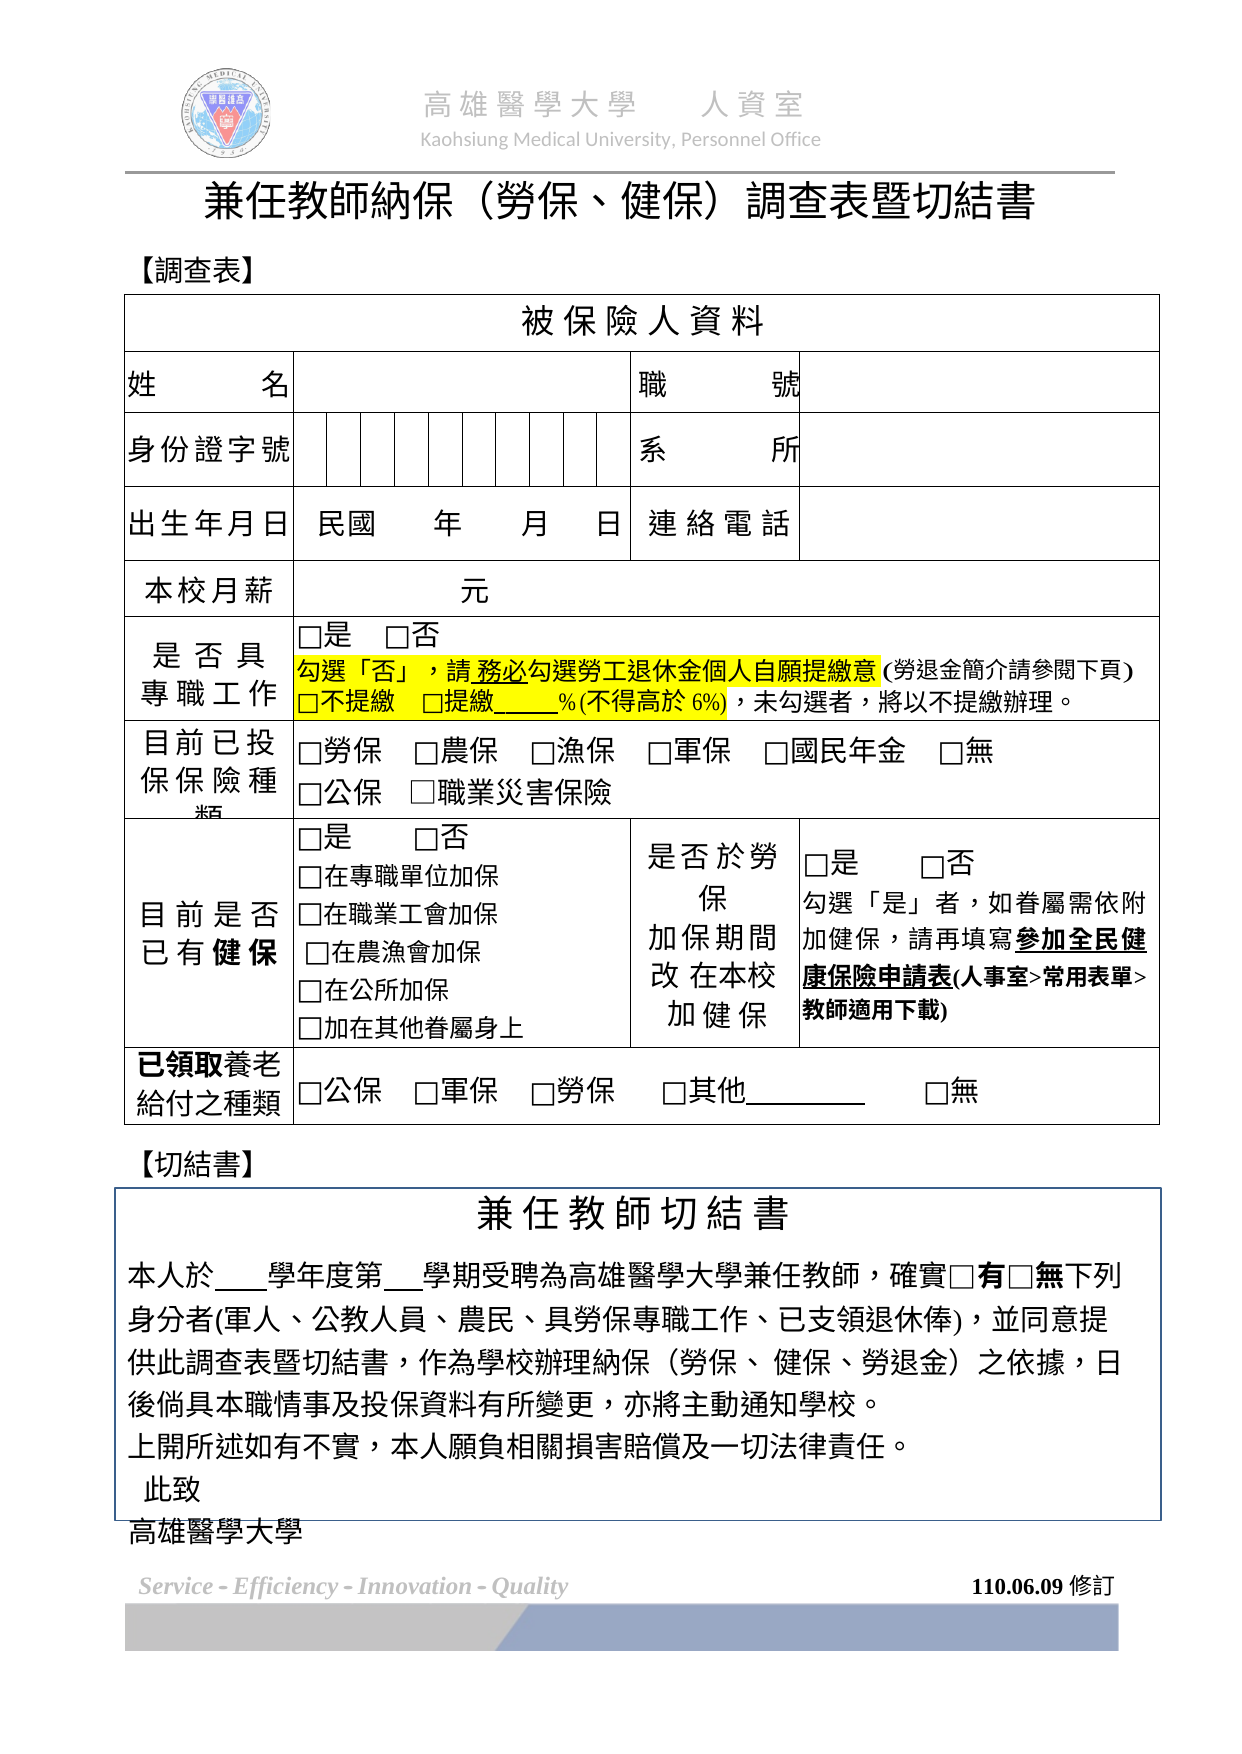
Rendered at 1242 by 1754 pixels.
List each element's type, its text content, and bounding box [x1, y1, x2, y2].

table_cell [294, 352, 630, 412]
text 兼 任 教 師 切 結 書 [251, 1181, 1015, 1233]
table_cell 連 絡 電 話 [631, 487, 799, 559]
text 上開所述如有不實，本人願負相關損害賠償及一切法律責任。 [127, 1424, 1131, 1466]
text 兼任教師納保（勞保、健保）調查表暨切結書 [203, 176, 1167, 224]
text 本人於 學年度第 學期受聘為高雄醫學大學兼任教師，確實□有□無下列身分者(軍人、公教人員、農民、具勞保專職工作、已支領退休俸)，並同意提供此調查表暨切結書，作為學校辦理納保（勞保、 健保、勞退金）之依據，日後倘具本職情事及投保資料有所變更，亦將主動通知學校。 [127, 1253, 1131, 1424]
table_cell [361, 413, 394, 486]
table_cell 目前 已 投保 保 險 種 類 [125, 721, 293, 818]
table_cell [327, 413, 360, 486]
table_cell 是 否 具 專 職 工 作 [125, 617, 293, 720]
table_cell [800, 487, 1159, 559]
table_cell 是否 於勞保 加保期間改 在本校 加 健 保 [631, 819, 799, 1047]
table_cell 已領取養老 給付之種類 [125, 1048, 293, 1123]
table_cell 元 [294, 561, 1159, 616]
table_cell 出生年月日 [125, 487, 293, 559]
table_cell 身份證字號 [125, 413, 293, 486]
table_cell [800, 352, 1159, 412]
text 【調查表】 [125, 250, 1167, 289]
table_cell [429, 413, 462, 486]
picture [125, 1603, 1119, 1651]
table_cell [395, 413, 428, 486]
picture [181, 68, 271, 158]
table_cell 民國 年 月 日 [294, 487, 630, 559]
text 【切結書】 [125, 1145, 1167, 1181]
text 高雄醫學大學 [128, 1508, 1167, 1551]
table_cell (勞退金簡介請參閱下頁) [881, 655, 1159, 687]
table_header 被 保 險 人 資 料 [125, 295, 1159, 351]
table_cell □是 □否 □在專職單位加保 □在職業工會加保 □在農漁會加保 □在公所加保 □加在其他眷屬身上 [294, 819, 630, 1047]
table_cell 系 所 [631, 413, 799, 486]
table_cell 姓 名 [125, 352, 293, 412]
table_cell 本校月薪 [125, 561, 293, 616]
table_cell [294, 413, 326, 486]
table_cell □是 □否 [294, 617, 1159, 654]
table_cell [463, 413, 495, 486]
table_cell □公保 □軍保 □勞保 □其他 □無 [294, 1048, 1159, 1123]
table_cell [800, 413, 1159, 486]
table_cell □勞保 □農保 □漁保 □軍保 □國民年金 □無 □公保 □職業災害保險 [294, 721, 1159, 818]
table_cell ，未勾選者，將以不提繳辦理。 [728, 687, 1159, 720]
table_cell [530, 413, 563, 486]
table_cell 勾選「否」，請 務必勾選勞工退休金個人自願提繳意願 [294, 655, 881, 687]
text 此致 [128, 1466, 1167, 1508]
table_cell □是 □否 勾選「是」者，如眷屬需依附加健保，請再填寫參加全民健康保險申請表(人事室>常用表單>教師適用下載) [800, 819, 1159, 1047]
table_cell 職 號 [631, 352, 799, 412]
table_cell [564, 413, 596, 486]
table_cell □不提繳 □提繳 % (不得高於 6%) [294, 687, 727, 720]
table_cell [597, 413, 630, 486]
table_cell 目 前 是 否 已 有 健 保 [125, 819, 293, 1047]
table_cell [496, 413, 529, 486]
